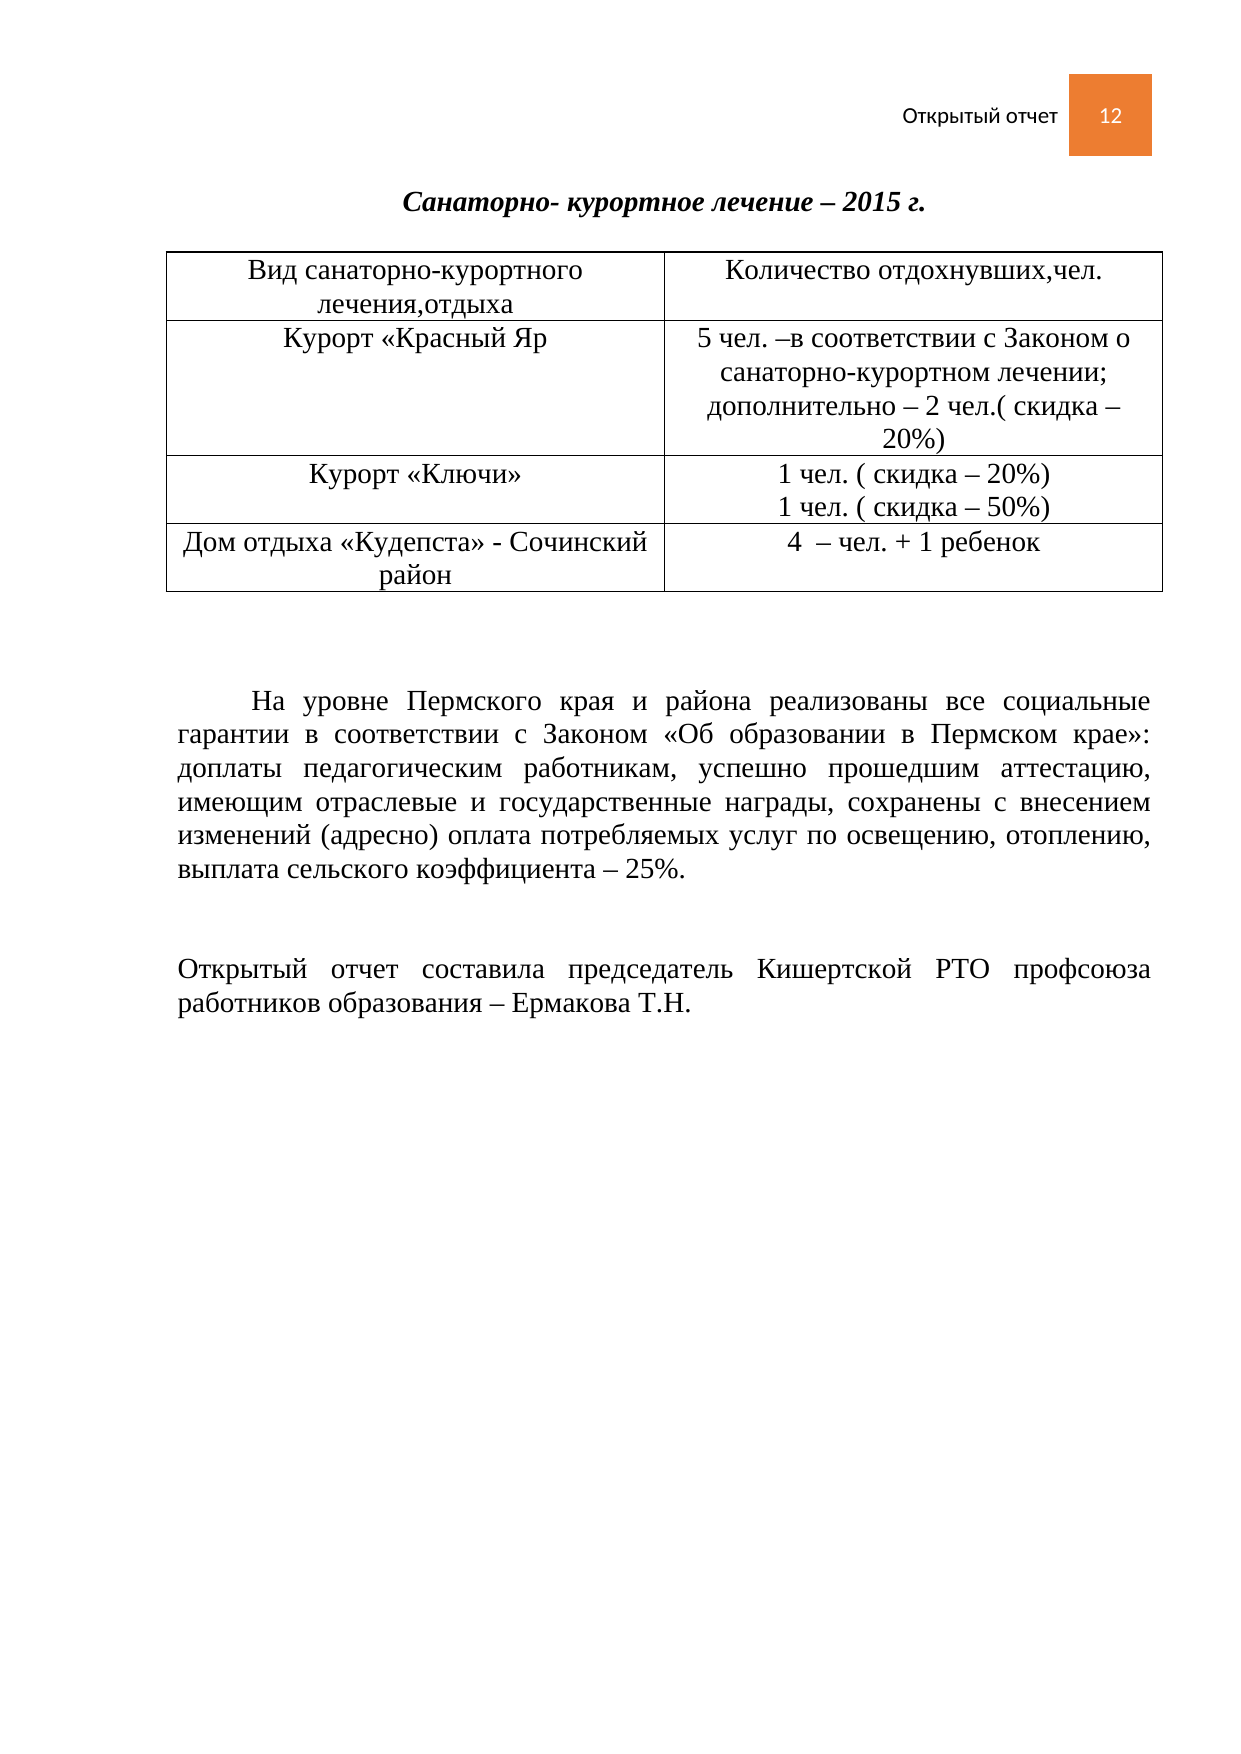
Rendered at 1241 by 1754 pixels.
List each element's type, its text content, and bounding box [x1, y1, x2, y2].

table_cell Курорт «Ключи» [167, 456, 664, 523]
table_cell Курорт «Красный Яр [167, 321, 664, 455]
table_header Количество отдохнувших,чел. [665, 253, 1162, 319]
text На уровне Пермского края и района реализованы все социальные гарантии в соответствии с Законом «Об образовании в Пермском крае»: доплаты педагогическим работникам, успешно прошедшим аттестацию, имеющим отраслевые и государственные награды, сохранены с внесением изменений (адресно) оплата потребляемых услуг по освещению, отоплению, выплата сельского коэффициента – 25%. [177, 683, 1152, 884]
table_cell 5 чел. –в соответствии с Законом о санаторно-курортном лечении; дополнительно – 2 чел.( скидка – 20%) [665, 321, 1162, 455]
table_cell Дом отдыха «Кудепста» - Сочинский район [167, 524, 664, 591]
table_cell 4 – чел. + 1 ребенок [665, 524, 1162, 591]
table_header Вид санаторно-курортного лечения,отдыха [167, 253, 664, 319]
text Открытый отчет составила председатель Кишертской РТО профсоюза работников образования – Ермакова Т.Н. [177, 951, 1152, 1018]
table_cell 1 чел. ( скидка – 20%) 1 чел. ( скидка – 50%) [665, 456, 1162, 523]
text Санаторно- курортное лечение – 2015 г. [177, 184, 1152, 218]
